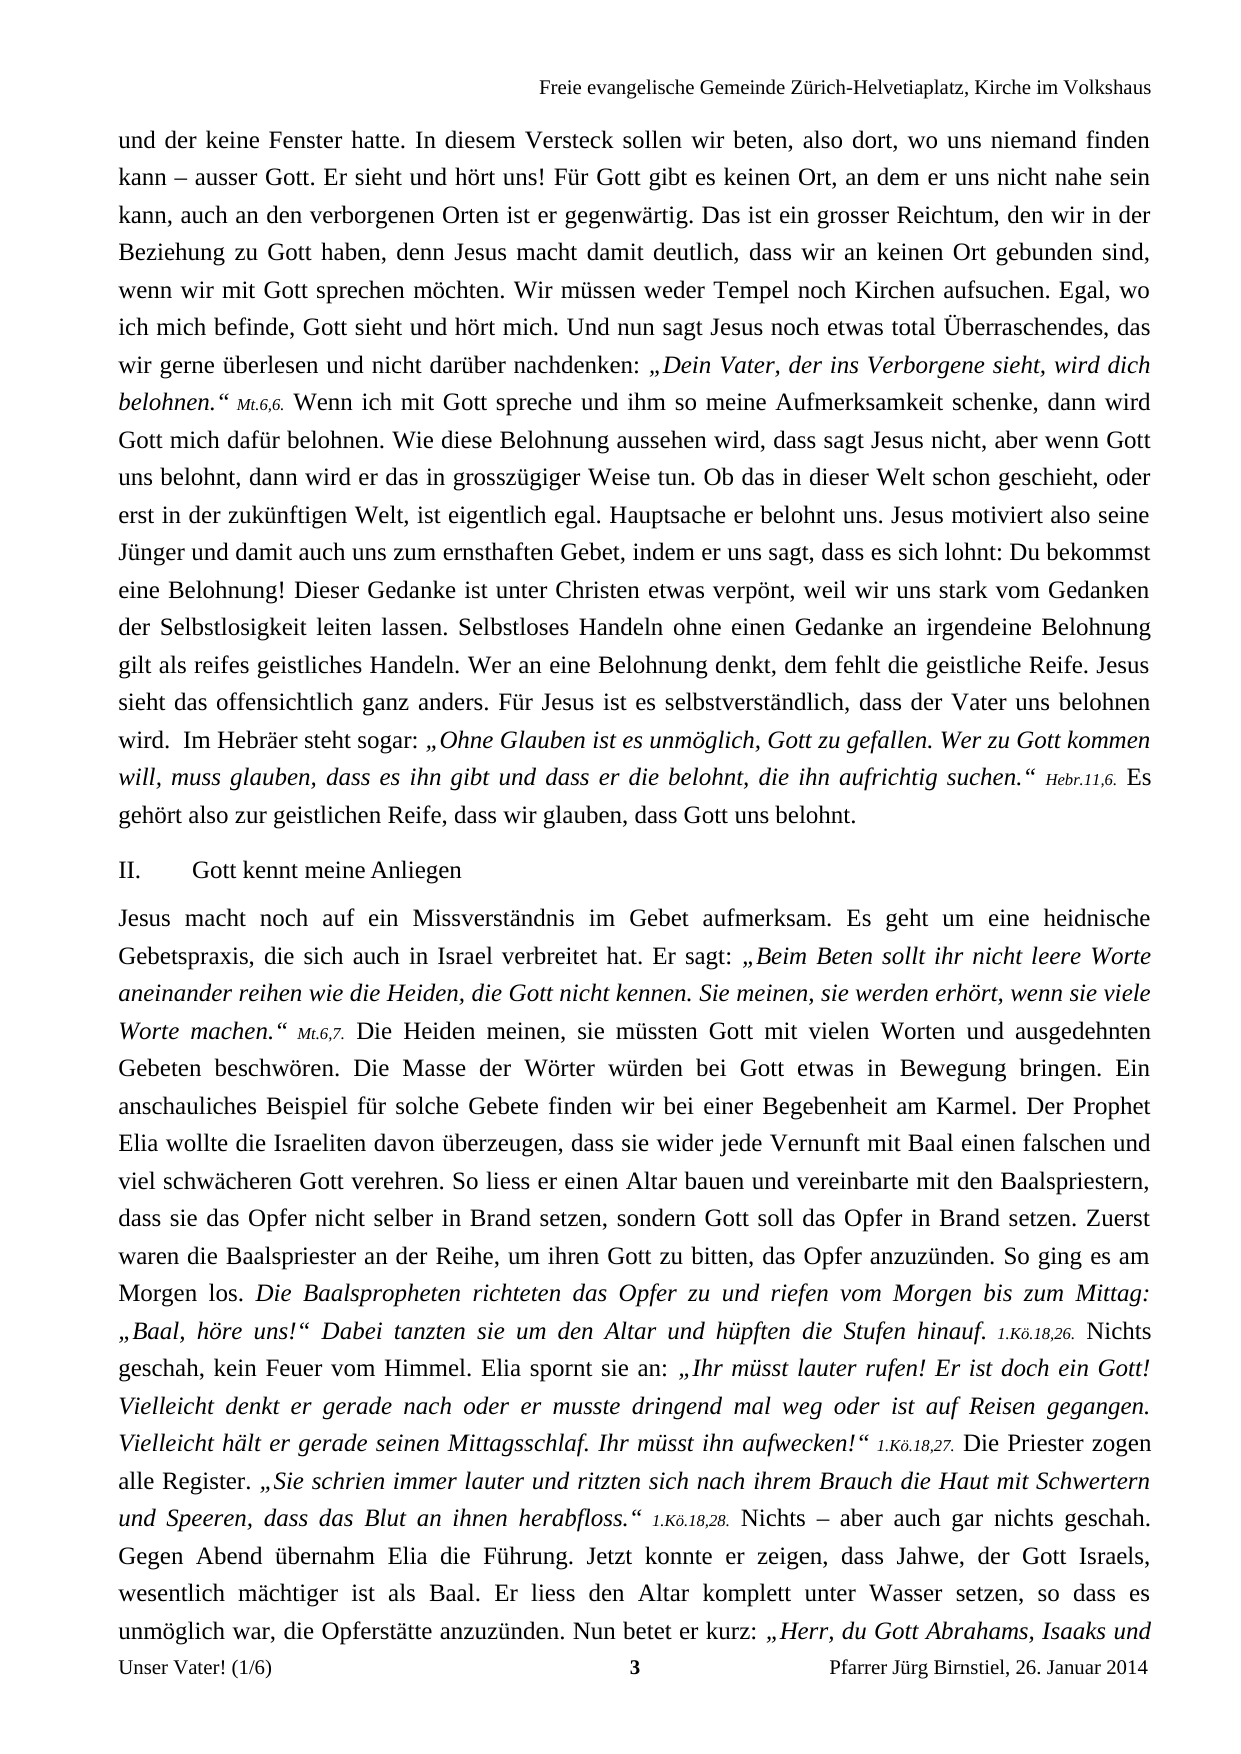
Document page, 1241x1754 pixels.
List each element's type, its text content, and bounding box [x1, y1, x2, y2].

subtitle Gott kennt meine Anliegen [118, 856, 1152, 884]
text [118, 118, 1152, 831]
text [118, 897, 1152, 1647]
